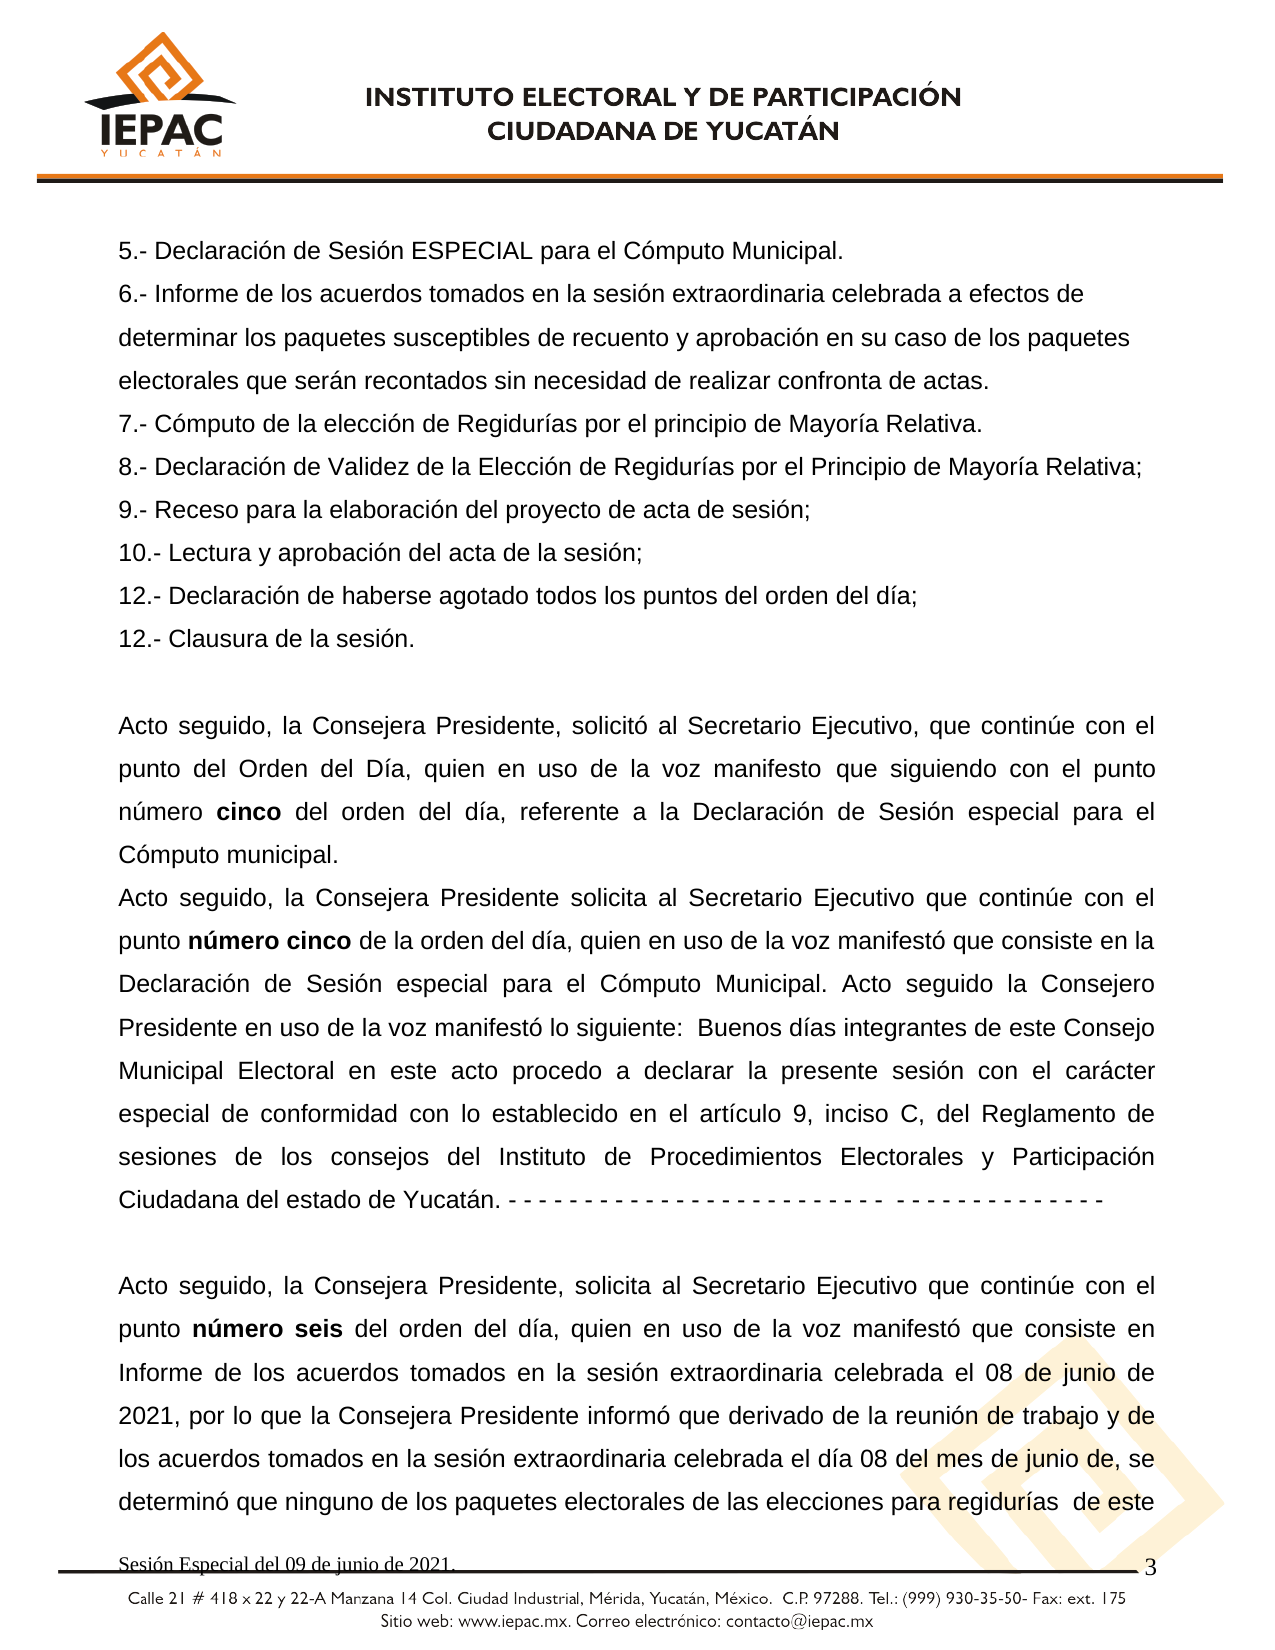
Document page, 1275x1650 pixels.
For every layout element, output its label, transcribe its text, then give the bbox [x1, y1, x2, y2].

text 8.- Declaración de Validez de la Elección de Regidurías por el Principio de Mayoría Relativa; [118, 452, 1157, 481]
text Acto seguido, la Consejera Presidente solicita al Secretario Ejecutivo que continúe con el punto número cinco de la orden del día, quien en uso de la voz manifestó que consiste en la Declaración de Sesión especial para el Cómputo Municipal. Acto seguido la Consejero Presidente en uso de la voz manifestó lo siguiente: Buenos días integrantes de este Consejo Municipal Electoral en este acto procedo a declarar la presente sesión con el carácter especial de conformidad con lo establecido en el artículo 9, inciso C, del Reglamento de sesiones de los consejos del Instituto de Procedimientos Electorales y Participación Ciudadana del estado de Yucatán. - - - - - - - - - - - - - - - - - - - - - - - - - - - - - - - - - - - - - - - [118, 883, 1157, 1214]
text 10.- Lectura y aprobación del acta de la sesión; [118, 538, 1157, 567]
text Acto seguido, la Consejera Presidente, solicitó al Secretario Ejecutivo, que continúe con el punto del Orden del Día, quien en uso de la voz manifesto que siguiendo con el punto número cinco del orden del día, referente a la Declaración de Sesión especial para el Cómputo municipal. [118, 711, 1157, 869]
picture [36, 32, 1225, 1630]
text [118, 1271, 1157, 1516]
text 12.- Declaración de haberse agotado todos los puntos del orden del día; [118, 581, 1157, 610]
text 7.- Cómputo de la elección de Regidurías por el principio de Mayoría Relativa. [118, 409, 1157, 437]
text 9.- Receso para la elaboración del proyecto de acta de sesión; [118, 495, 1157, 524]
text 12.- Clausura de la sesión. [118, 624, 1157, 653]
text 6.- Informe de los acuerdos tomados en la sesión extraordinaria celebrada a efectos de determinar los paquetes susceptibles de recuento y aprobación en su caso de los paquetes electorales que serán recontados sin necesidad de realizar confronta de actas. [118, 279, 1157, 394]
text 5.- Declaración de Sesión ESPECIAL para el Cómputo Municipal. [118, 236, 1157, 265]
